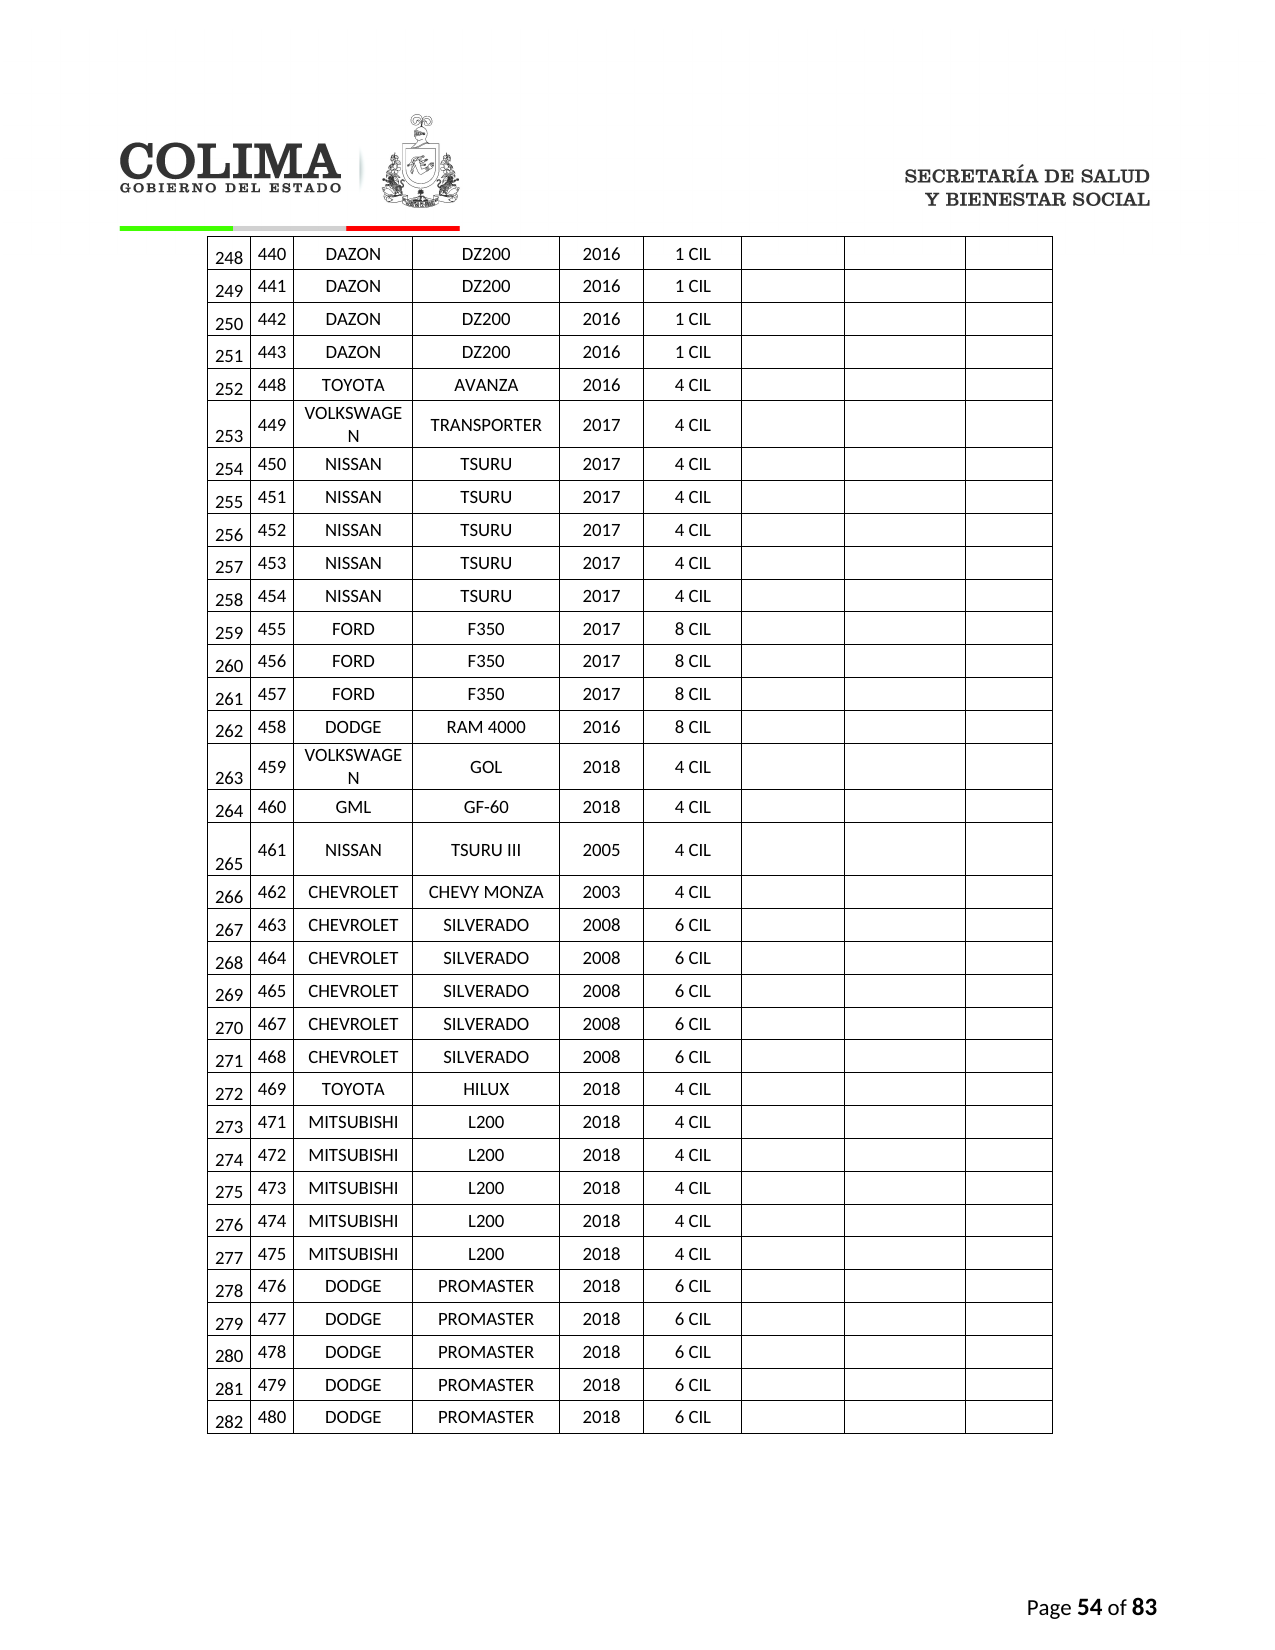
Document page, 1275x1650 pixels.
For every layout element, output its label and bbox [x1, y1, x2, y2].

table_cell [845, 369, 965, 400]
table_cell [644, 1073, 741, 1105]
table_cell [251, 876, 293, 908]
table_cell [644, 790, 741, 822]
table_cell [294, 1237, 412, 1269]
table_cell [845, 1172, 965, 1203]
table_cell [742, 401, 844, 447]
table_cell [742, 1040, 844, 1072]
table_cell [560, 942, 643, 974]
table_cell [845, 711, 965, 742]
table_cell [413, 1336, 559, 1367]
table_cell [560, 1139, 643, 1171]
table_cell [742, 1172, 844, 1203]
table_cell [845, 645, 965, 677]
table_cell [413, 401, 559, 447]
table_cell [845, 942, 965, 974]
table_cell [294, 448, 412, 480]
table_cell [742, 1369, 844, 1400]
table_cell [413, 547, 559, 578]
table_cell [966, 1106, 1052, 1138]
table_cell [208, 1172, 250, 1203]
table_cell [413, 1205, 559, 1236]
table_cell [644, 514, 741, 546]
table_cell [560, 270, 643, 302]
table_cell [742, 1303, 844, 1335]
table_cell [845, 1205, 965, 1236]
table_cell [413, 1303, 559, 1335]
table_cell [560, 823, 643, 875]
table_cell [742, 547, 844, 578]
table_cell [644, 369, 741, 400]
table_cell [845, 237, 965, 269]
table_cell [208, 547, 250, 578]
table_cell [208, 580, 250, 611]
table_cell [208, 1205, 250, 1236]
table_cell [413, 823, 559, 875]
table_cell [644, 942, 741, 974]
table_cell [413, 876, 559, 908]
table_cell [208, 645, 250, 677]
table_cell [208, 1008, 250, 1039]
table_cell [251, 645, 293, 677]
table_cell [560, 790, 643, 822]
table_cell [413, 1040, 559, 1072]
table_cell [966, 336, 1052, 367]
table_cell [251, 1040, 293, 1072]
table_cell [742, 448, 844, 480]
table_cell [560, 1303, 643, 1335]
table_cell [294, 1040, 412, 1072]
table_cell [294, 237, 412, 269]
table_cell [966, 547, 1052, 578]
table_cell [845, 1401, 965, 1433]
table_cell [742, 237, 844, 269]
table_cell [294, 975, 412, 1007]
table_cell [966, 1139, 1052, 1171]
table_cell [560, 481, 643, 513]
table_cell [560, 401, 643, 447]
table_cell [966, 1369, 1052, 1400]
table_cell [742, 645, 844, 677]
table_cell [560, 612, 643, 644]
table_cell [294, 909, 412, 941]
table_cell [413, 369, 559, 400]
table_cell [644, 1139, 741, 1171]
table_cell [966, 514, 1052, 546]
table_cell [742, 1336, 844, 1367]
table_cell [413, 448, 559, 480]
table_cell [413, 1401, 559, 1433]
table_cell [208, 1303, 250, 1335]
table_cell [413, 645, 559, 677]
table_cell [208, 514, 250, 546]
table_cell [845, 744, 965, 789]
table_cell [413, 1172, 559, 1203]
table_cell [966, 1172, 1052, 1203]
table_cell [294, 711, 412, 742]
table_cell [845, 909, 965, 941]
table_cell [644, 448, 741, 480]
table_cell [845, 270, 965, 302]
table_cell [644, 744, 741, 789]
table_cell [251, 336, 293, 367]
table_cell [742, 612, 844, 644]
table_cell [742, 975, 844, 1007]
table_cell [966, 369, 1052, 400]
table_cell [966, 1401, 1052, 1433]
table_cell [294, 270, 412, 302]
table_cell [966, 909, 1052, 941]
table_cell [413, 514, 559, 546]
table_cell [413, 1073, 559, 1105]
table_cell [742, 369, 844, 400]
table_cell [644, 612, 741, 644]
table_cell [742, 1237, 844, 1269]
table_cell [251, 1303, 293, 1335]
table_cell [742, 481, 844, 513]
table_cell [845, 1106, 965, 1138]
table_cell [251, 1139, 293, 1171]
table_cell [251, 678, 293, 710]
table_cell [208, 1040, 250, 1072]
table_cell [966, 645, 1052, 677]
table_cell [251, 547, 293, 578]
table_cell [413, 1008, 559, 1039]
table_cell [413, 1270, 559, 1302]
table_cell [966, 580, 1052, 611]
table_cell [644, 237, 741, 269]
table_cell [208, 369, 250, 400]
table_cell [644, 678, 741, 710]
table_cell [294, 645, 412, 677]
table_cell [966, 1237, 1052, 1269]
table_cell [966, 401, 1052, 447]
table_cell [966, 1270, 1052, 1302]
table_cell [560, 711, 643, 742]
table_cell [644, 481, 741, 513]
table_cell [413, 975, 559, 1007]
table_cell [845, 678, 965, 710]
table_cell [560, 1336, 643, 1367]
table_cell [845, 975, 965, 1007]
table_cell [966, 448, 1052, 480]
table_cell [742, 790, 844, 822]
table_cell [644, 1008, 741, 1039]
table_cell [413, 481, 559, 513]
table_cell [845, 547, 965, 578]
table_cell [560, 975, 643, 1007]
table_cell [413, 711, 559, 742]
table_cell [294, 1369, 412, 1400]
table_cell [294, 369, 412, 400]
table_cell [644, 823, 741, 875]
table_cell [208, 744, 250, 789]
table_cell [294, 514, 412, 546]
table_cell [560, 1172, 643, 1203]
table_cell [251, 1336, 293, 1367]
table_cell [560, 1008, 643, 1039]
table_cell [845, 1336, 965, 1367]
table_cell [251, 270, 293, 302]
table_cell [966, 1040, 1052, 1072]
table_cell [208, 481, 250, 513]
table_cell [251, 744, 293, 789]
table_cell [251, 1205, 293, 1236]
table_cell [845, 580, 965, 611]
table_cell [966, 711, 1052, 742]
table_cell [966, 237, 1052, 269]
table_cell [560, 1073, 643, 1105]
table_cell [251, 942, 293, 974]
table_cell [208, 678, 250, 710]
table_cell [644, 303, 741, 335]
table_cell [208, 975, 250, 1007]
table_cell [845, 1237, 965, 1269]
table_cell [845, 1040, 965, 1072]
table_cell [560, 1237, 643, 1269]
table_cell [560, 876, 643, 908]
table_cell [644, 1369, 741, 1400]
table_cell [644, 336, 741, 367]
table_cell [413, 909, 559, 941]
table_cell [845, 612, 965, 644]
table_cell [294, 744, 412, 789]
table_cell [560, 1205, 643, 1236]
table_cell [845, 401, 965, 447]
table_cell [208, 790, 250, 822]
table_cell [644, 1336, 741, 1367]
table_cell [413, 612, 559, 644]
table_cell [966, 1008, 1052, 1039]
picture [3, 29, 1267, 255]
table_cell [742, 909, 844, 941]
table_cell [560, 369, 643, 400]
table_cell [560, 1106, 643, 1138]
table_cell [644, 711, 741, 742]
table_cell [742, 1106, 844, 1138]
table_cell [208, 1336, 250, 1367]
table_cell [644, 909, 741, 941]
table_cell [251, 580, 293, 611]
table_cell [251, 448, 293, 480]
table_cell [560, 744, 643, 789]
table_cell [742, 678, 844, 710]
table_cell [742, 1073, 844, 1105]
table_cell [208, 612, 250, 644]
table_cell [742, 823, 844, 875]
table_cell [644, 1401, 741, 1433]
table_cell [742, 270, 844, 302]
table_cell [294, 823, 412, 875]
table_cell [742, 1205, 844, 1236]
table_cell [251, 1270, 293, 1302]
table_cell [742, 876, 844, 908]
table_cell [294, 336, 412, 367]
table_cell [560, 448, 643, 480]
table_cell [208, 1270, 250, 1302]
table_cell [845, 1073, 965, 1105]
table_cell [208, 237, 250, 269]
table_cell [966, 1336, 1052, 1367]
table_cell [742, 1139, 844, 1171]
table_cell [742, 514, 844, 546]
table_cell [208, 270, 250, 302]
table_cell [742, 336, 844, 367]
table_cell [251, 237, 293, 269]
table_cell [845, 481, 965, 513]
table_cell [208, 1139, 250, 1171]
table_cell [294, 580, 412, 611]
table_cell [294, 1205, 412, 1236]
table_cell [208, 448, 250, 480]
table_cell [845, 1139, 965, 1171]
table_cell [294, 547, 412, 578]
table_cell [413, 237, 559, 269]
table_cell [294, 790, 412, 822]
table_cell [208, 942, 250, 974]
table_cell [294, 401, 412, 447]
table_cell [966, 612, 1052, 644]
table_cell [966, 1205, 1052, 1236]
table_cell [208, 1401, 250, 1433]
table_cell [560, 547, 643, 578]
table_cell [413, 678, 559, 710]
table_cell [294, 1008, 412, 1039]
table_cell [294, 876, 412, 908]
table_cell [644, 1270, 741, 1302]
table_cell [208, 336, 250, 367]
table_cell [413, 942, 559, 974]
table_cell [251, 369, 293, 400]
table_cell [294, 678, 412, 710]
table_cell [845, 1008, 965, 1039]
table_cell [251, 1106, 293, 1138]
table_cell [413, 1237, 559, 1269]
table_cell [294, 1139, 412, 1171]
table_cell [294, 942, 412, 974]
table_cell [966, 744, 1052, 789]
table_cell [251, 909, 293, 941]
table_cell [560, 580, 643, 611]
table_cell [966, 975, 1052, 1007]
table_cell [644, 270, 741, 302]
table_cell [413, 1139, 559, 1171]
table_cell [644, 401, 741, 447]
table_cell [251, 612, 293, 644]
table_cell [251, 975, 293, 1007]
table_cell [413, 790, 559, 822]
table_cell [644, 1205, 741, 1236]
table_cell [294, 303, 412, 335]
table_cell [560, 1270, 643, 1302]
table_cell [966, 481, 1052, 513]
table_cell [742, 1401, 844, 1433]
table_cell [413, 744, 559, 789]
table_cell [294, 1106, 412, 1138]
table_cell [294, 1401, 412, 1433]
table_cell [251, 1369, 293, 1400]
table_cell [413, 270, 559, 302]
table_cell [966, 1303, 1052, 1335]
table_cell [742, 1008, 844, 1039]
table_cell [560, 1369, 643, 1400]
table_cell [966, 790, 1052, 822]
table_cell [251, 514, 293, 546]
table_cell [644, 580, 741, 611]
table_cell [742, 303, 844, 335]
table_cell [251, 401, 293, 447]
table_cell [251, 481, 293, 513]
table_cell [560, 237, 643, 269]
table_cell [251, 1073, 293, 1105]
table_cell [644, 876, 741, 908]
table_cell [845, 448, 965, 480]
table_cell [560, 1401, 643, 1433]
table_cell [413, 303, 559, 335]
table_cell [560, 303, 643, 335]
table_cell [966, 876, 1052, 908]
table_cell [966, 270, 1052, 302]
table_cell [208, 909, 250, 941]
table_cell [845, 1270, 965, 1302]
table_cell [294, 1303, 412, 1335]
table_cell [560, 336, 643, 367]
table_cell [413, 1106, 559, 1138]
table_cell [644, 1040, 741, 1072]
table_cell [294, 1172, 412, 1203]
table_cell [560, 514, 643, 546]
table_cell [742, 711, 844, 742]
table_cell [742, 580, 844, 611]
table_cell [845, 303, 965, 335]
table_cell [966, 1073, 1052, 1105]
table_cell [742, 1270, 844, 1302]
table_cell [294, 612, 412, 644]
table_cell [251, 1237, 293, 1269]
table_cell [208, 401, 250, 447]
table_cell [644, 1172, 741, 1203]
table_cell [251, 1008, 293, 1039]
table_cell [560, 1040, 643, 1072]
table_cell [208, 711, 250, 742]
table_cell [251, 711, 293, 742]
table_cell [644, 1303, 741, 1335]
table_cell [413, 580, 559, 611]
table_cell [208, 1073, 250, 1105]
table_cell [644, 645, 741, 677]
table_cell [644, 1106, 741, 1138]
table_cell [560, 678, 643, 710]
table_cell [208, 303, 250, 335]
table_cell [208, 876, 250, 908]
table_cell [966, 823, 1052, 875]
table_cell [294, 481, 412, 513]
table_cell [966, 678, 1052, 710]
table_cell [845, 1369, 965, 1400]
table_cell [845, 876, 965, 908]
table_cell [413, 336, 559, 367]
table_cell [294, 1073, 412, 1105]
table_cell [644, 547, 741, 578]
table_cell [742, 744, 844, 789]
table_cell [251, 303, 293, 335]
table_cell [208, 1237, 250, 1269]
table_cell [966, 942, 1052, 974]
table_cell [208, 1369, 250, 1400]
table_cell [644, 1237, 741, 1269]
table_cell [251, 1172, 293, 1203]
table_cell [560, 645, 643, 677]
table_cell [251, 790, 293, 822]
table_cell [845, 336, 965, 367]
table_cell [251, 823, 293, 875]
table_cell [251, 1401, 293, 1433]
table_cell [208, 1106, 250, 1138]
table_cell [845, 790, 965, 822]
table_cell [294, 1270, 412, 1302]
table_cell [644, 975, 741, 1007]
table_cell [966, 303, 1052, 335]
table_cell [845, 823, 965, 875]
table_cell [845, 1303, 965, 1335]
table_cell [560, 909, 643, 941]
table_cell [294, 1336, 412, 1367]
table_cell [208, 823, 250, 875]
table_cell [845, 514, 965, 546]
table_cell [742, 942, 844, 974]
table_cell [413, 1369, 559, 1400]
